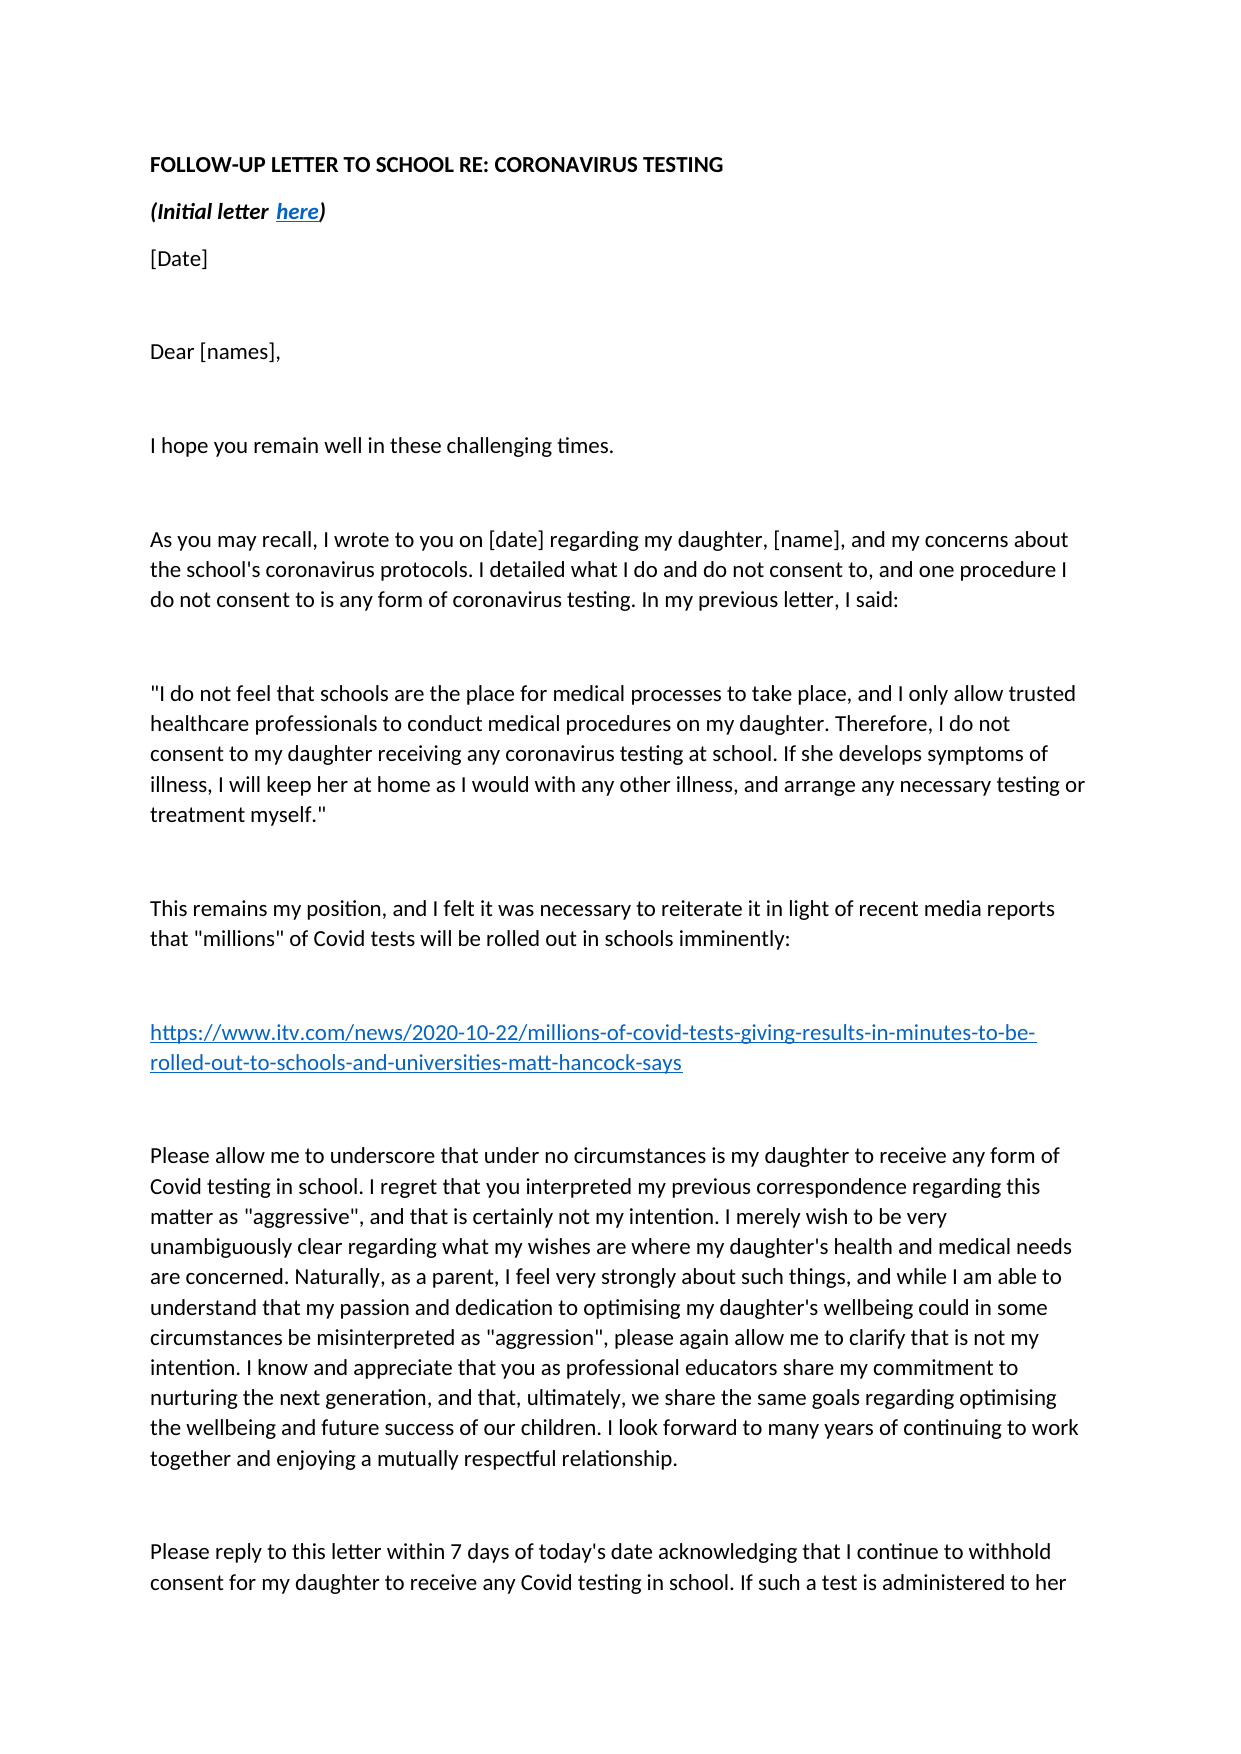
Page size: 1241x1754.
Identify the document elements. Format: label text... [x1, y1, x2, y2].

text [150, 1537, 1090, 1596]
text I hope you remain well in these challenging times. [150, 431, 1090, 459]
text Dear [names], [150, 337, 1090, 366]
text [Date] [150, 244, 1090, 272]
text Please allow me to underscore that under no circumstances is my daughter to receive any form of Covid testing in school. I regret that you interpreted my previous correspondence regarding this matter as "aggressive", and that is certainly not my intention. I merely wish to be very unambiguously clear regarding what my wishes are where my daughter's health and medical needs are concerned. Naturally, as a parent, I feel very strongly about such things, and while I am able to understand that my passion and dedication to optimising my daughter's wellbeing could in some circumstances be misinterpreted as "aggression", please again allow me to clarify that is not my intention. I know and appreciate that you as professional educators share my commitment to nurturing the next generation, and that, ultimately, we share the same goals regarding optimising the wellbeing and future success of our children. I look forward to many years of continuing to work together and enjoying a mutually respectful relationship. [150, 1142, 1090, 1472]
text As you may recall, I wrote to you on [date] regarding my daughter, [name], and my concerns about the school's coronavirus protocols. I detailed what I do and do not consent to, and one procedure I do not consent to is any form of coronavirus testing. In my previous letter, I said: [150, 525, 1090, 613]
text FOLLOW-UP LETTER TO SCHOOL RE: CORONAVIRUS TESTING [150, 150, 1090, 178]
text https://www.itv.com/news/2020-10-22/millions-of-covid-tests-giving-results-in-minutes-to-be-rolled-out-to-schools-and-universities-matt-hancock-says [150, 1018, 1090, 1076]
text (Initial letter here) [150, 197, 1090, 225]
text This remains my position, and I felt it was necessary to reiterate it in light of recent media reports that "millions" of Covid tests will be rolled out in schools imminently: [150, 894, 1090, 952]
text "I do not feel that schools are the place for medical processes to take place, and I only allow trusted healthcare professionals to conduct medical procedures on my daughter. Therefore, I do not consent to my daughter receiving any coronavirus testing at school. If she develops symptoms of illness, I will keep her at home as I would with any other illness, and arrange any necessary testing or treatment myself." [150, 679, 1090, 828]
